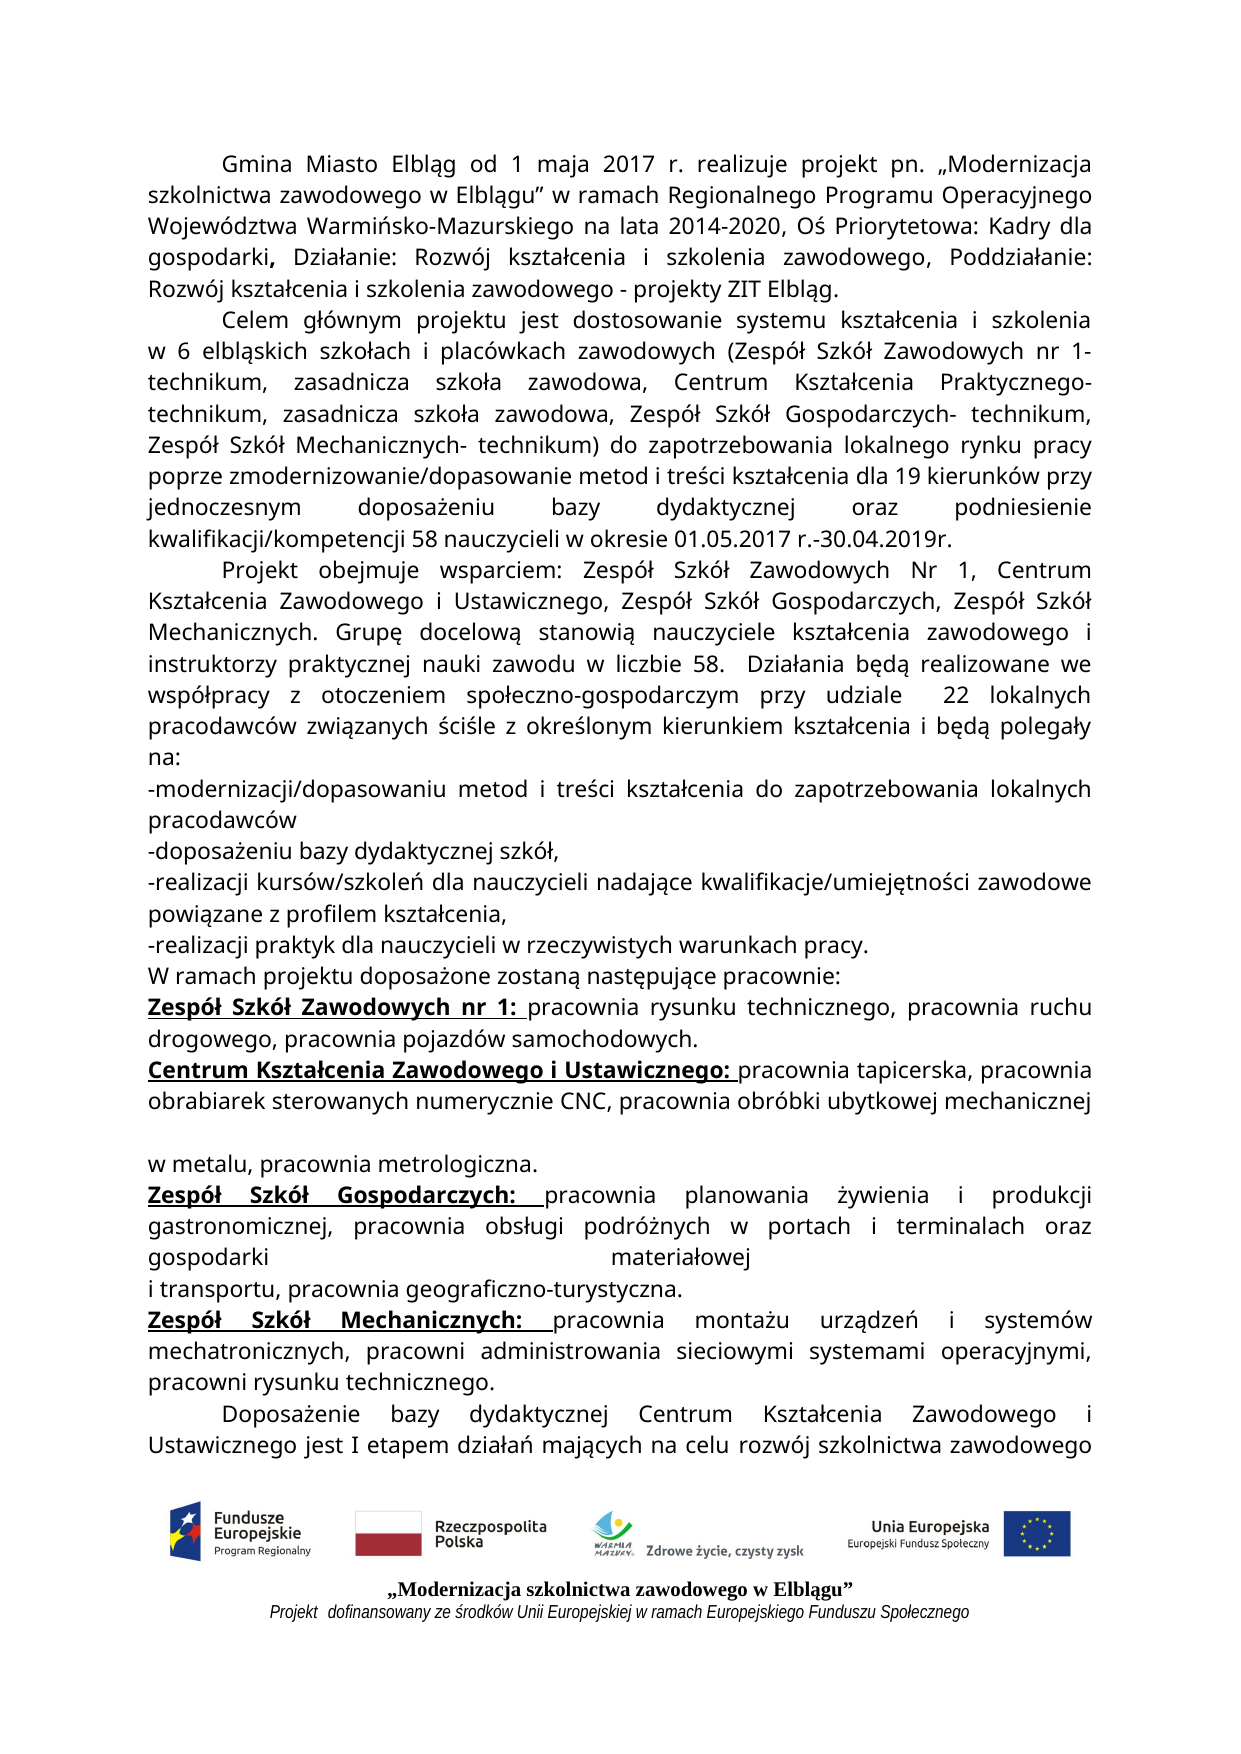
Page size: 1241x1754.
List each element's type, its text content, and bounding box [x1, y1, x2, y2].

text Centrum Kształcenia Zawodowego i Ustawicznego: pracownia tapicerska, pracownia obrabiarek sterowanych numerycznie CNC, pracownia obróbki ubytkowej mechanicznej w metalu, pracownia metrologiczna. [148, 1054, 1093, 1179]
picture [147, 1486, 1093, 1577]
text Zespół Szkół Mechanicznych: pracownia montażu urządzeń i systemów mechatronicznych, pracowni administrowania sieciowymi systemami operacyjnymi, pracowni rysunku technicznego. [148, 1304, 1093, 1398]
text -modernizacji/dopasowaniu metod i treści kształcenia do zapotrzebowania lokalnych pracodawców [148, 773, 1093, 835]
text Gmina Miasto Elbląg od 1 maja 2017 r. realizuje projekt pn. „Modernizacja szkolnictwa zawodowego w Elblągu” w ramach Regionalnego Programu Operacyjnego Województwa Warmińsko-Mazurskiego na lata 2014-2020, Oś Priorytetowa: Kadry dla gospodarki, Działanie: Rozwój kształcenia i szkolenia zawodowego, Poddziałanie: Rozwój kształcenia i szkolenia zawodowego - projekty ZIT Elbląg. [148, 148, 1093, 304]
text W ramach projektu doposażone zostaną następujące pracownie: [148, 960, 1093, 991]
text Zespół Szkół Zawodowych nr 1: pracownia rysunku technicznego, pracownia ruchu drogowego, pracownia pojazdów samochodowych. [148, 991, 1093, 1054]
text -doposażeniu bazy dydaktycznej szkół, [148, 835, 1093, 866]
text -realizacji kursów/szkoleń dla nauczycieli nadające kwalifikacje/umiejętności zawodowe powiązane z profilem kształcenia, [148, 866, 1093, 929]
text Celem głównym projektu jest dostosowanie systemu kształcenia i szkolenia w 6 elbląskich szkołach i placówkach zawodowych (Zespół Szkół Zawodowych nr 1- technikum, zasadnicza szkoła zawodowa, Centrum Kształcenia Praktycznego- technikum, zasadnicza szkoła zawodowa, Zespół Szkół Gospodarczych- technikum, Zespół Szkół Mechanicznych- technikum) do zapotrzebowania lokalnego rynku pracy poprze zmodernizowanie/dopasowanie metod i treści kształcenia dla 19 kierunków przy jednoczesnym doposażeniu bazy dydaktycznej oraz podniesienie kwalifikacji/kompetencji 58 nauczycieli w okresie 01.05.2017 r.-30.04.2019r. [148, 304, 1093, 554]
text -realizacji praktyk dla nauczycieli w rzeczywistych warunkach pracy. [148, 929, 1093, 960]
text Projekt obejmuje wsparciem: Zespół Szkół Zawodowych Nr 1, Centrum Kształcenia Zawodowego i Ustawicznego, Zespół Szkół Gospodarczych, Zespół Szkół Mechanicznych. Grupę docelową stanowią nauczyciele kształcenia zawodowego i instruktorzy praktycznej nauki zawodu w liczbie 58. Działania będą realizowane we współpracy z otoczeniem społeczno-gospodarczym przy udziale 22 lokalnych pracodawców związanych ściśle z określonym kierunkiem kształcenia i będą polegały na: [148, 554, 1093, 773]
text Zespół Szkół Gospodarczych: pracownia planowania żywienia i produkcji gastronomicznej, pracownia obsługi podróżnych w portach i terminalach oraz gospodarki materiałowej i transportu, pracownia geograficzno-turystyczna. [148, 1179, 1093, 1304]
